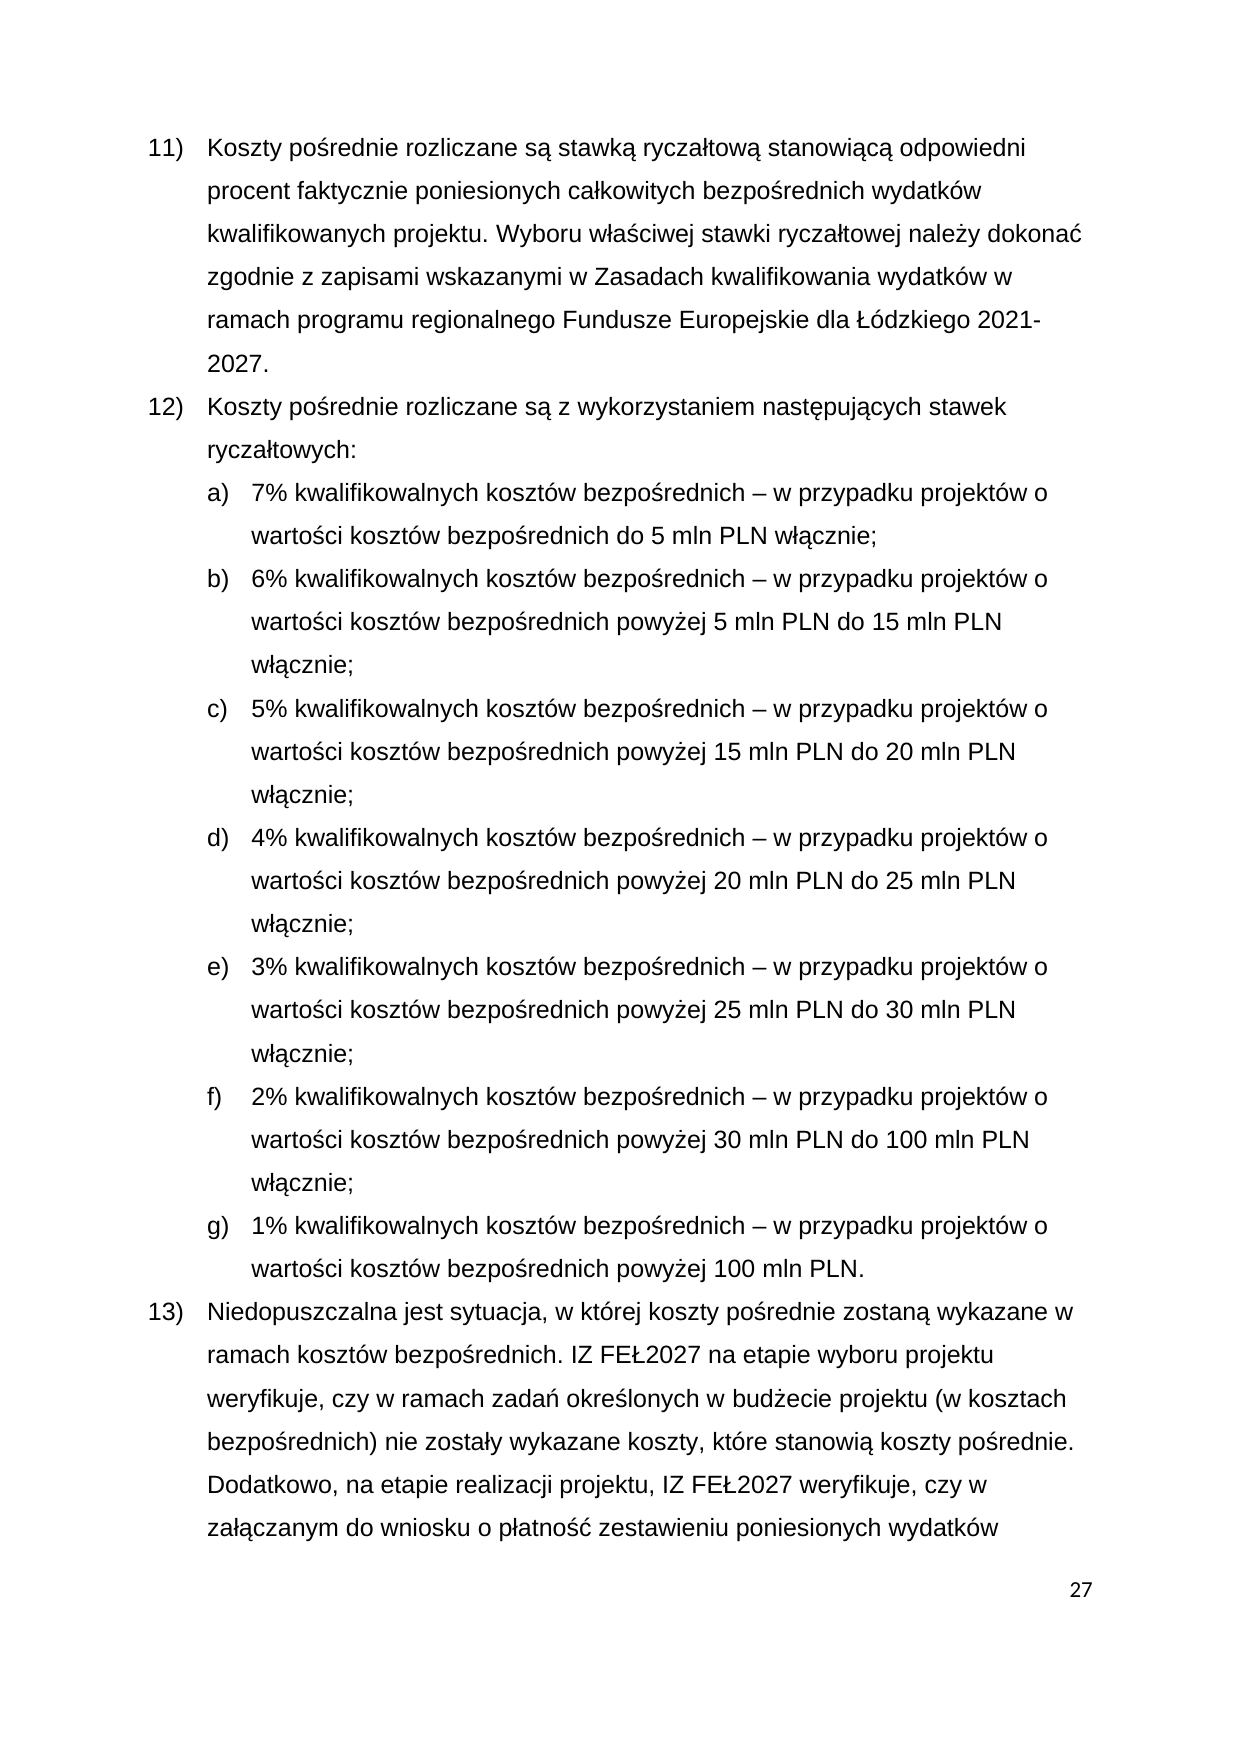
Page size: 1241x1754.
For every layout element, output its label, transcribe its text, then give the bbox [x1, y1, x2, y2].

list 7% kwalifikowalnych kosztów bezpośrednich – w przypadku projektów o wartości kosztów bezpośrednich do 5 mln PLN włącznie; [207, 478, 1092, 550]
list Koszty pośrednie rozliczane są stawką ryczałtową stanowiącą odpowiedni procent faktycznie poniesionych całkowitych bezpośrednich wydatków kwalifikowanych projektu. Wyboru właściwej stawki ryczałtowej należy dokonać zgodnie z zapisami wskazanymi w Zasadach kwalifikowania wydatków w ramach programu regionalnego Fundusze Europejskie dla Łódzkiego 2021-2027. [148, 133, 1092, 377]
list 2% kwalifikowalnych kosztów bezpośrednich – w przypadku projektów o wartości kosztów bezpośrednich powyżej 30 mln PLN do 100 mln PLN włącznie; [207, 1082, 1092, 1197]
list 5% kwalifikowalnych kosztów bezpośrednich – w przypadku projektów o wartości kosztów bezpośrednich powyżej 15 mln PLN do 20 mln PLN włącznie; [207, 693, 1092, 808]
list 4% kwalifikowalnych kosztów bezpośrednich – w przypadku projektów o wartości kosztów bezpośrednich powyżej 20 mln PLN do 25 mln PLN włącznie; [207, 823, 1092, 938]
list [148, 1297, 1092, 1542]
list 6% kwalifikowalnych kosztów bezpośrednich – w przypadku projektów o wartości kosztów bezpośrednich powyżej 5 mln PLN do 15 mln PLN włącznie; [207, 564, 1092, 679]
list 3% kwalifikowalnych kosztów bezpośrednich – w przypadku projektów o wartości kosztów bezpośrednich powyżej 25 mln PLN do 30 mln PLN włącznie; [207, 952, 1092, 1067]
list Koszty pośrednie rozliczane są z wykorzystaniem następujących stawek ryczałtowych: [148, 392, 1092, 463]
list 1% kwalifikowalnych kosztów bezpośrednich – w przypadku projektów o wartości kosztów bezpośrednich powyżej 100 mln PLN. [207, 1211, 1092, 1283]
